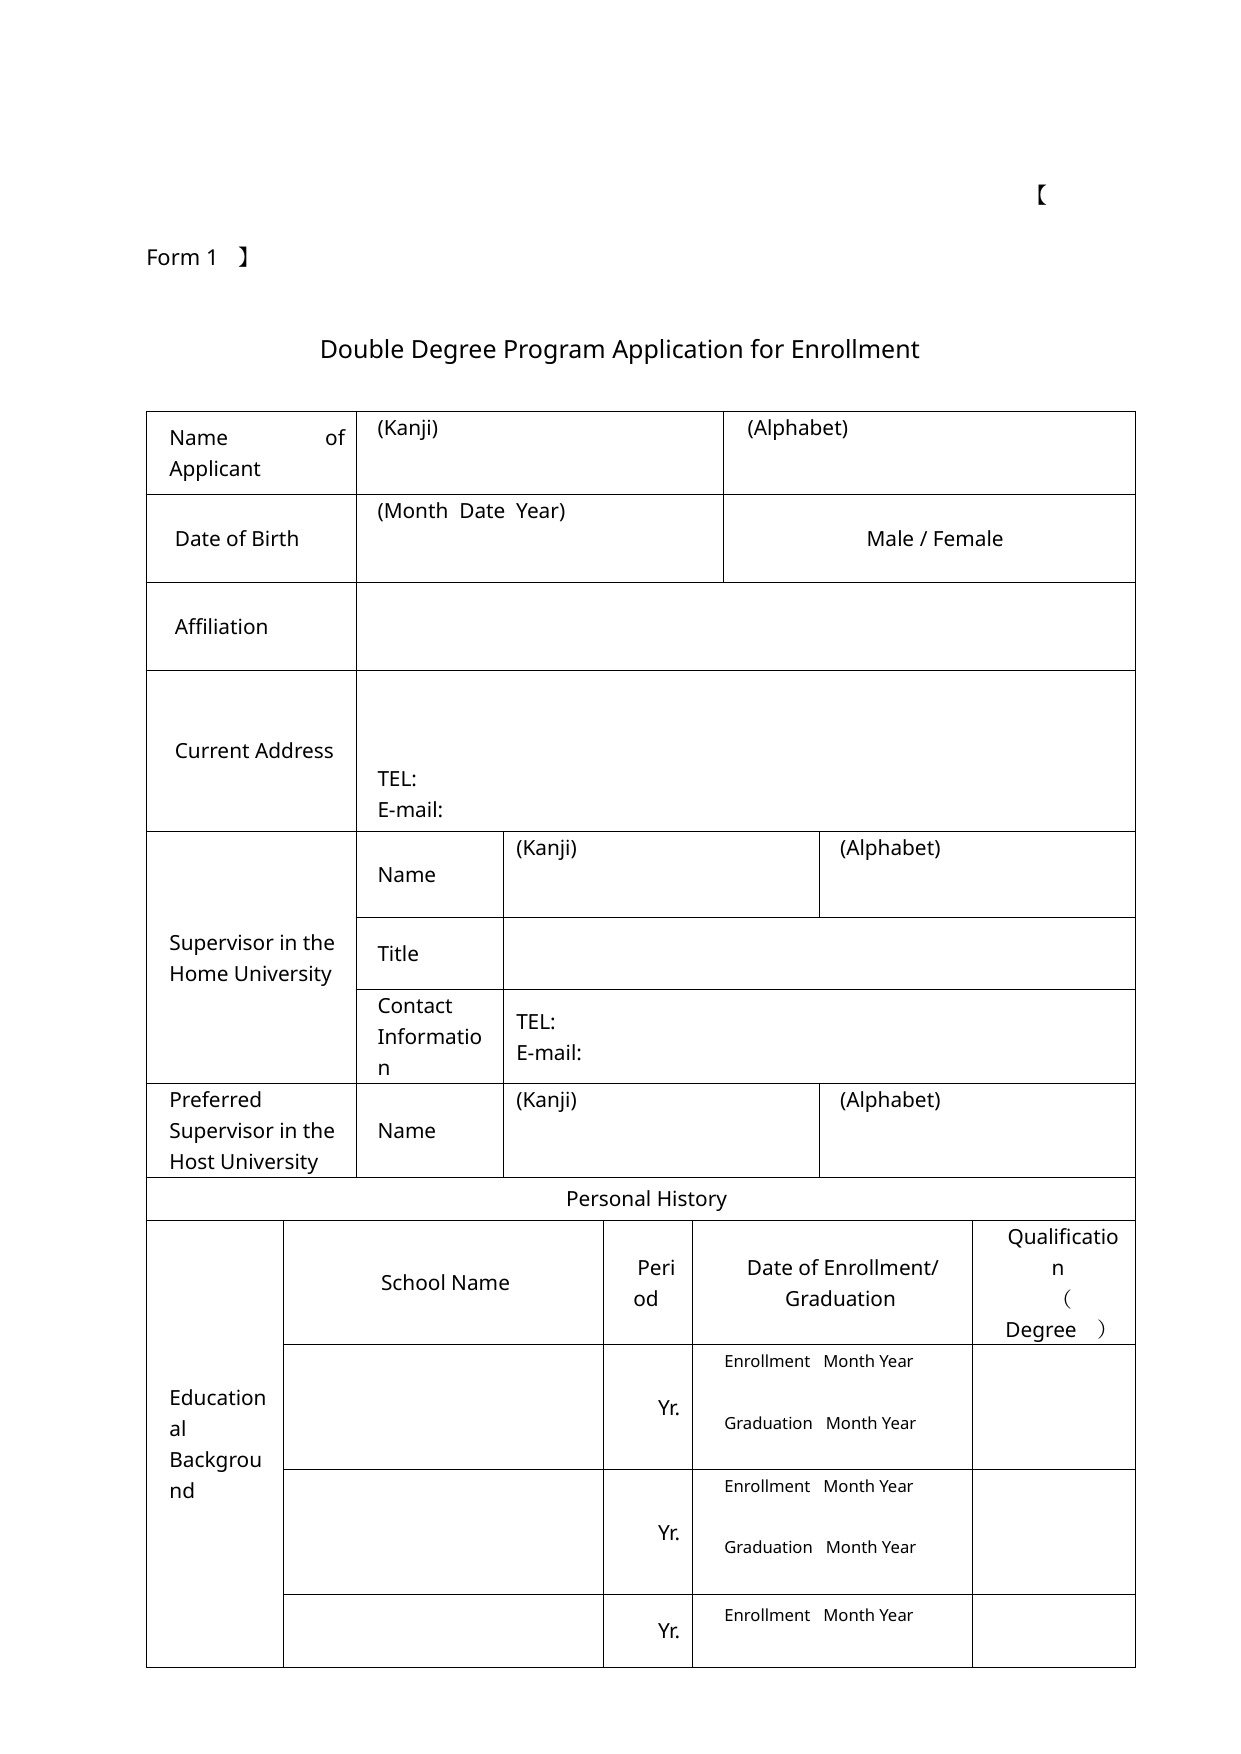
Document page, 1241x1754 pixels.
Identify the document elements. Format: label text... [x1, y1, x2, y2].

table_cell Yr. [604, 1595, 692, 1667]
table_cell Name [357, 1084, 503, 1177]
table_cell [284, 1595, 603, 1667]
table_cell Educational Background [147, 1221, 283, 1667]
table_cell Name [357, 832, 503, 917]
table_cell TEL: E-mail: [357, 671, 1135, 831]
table_cell Personal History [147, 1178, 1135, 1219]
table_cell Contact Information [357, 990, 503, 1083]
table_cell Date of Enrollment/ Graduation [693, 1221, 972, 1344]
table_cell [973, 1595, 1135, 1667]
table_cell [284, 1345, 603, 1469]
table_cell Yr. [604, 1345, 692, 1469]
table_cell Date of Birth [147, 495, 356, 582]
table_cell School Name [284, 1221, 603, 1344]
table_cell (Alphabet) [820, 1084, 1135, 1177]
table_cell Preferred Supervisor in the Host University [147, 1084, 356, 1177]
table_cell TEL: E-mail: [504, 990, 1135, 1083]
text Double Degree Program Application for Enrollment [146, 318, 1094, 380]
table_cell Current Address [147, 671, 356, 831]
table_header Name of Applicant [147, 412, 356, 494]
text 【Form 1】 [146, 163, 1094, 287]
table_cell [973, 1345, 1135, 1469]
table_header (Kanji) [357, 412, 723, 494]
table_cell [693, 1345, 972, 1469]
table_cell Period [604, 1221, 692, 1344]
table_cell [504, 918, 1135, 989]
table_cell (Month Date Year) [357, 495, 723, 582]
table_cell Qualification （Degree） [973, 1221, 1135, 1344]
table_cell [693, 1470, 972, 1594]
table_cell [284, 1470, 603, 1594]
table_cell Yr. [604, 1470, 692, 1594]
table_cell Supervisor in the Home University [147, 832, 356, 1083]
table_cell [973, 1470, 1135, 1594]
table_cell Male / Female [724, 495, 1135, 582]
table_cell (Alphabet) [820, 832, 1135, 917]
table_cell (Kanji) [504, 832, 819, 917]
table_header (Alphabet) [724, 412, 1135, 494]
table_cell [693, 1595, 972, 1667]
table_cell (Kanji) [504, 1084, 819, 1177]
table_cell [357, 583, 1135, 669]
table_cell Title [357, 918, 503, 989]
table_cell Affiliation [147, 583, 356, 669]
